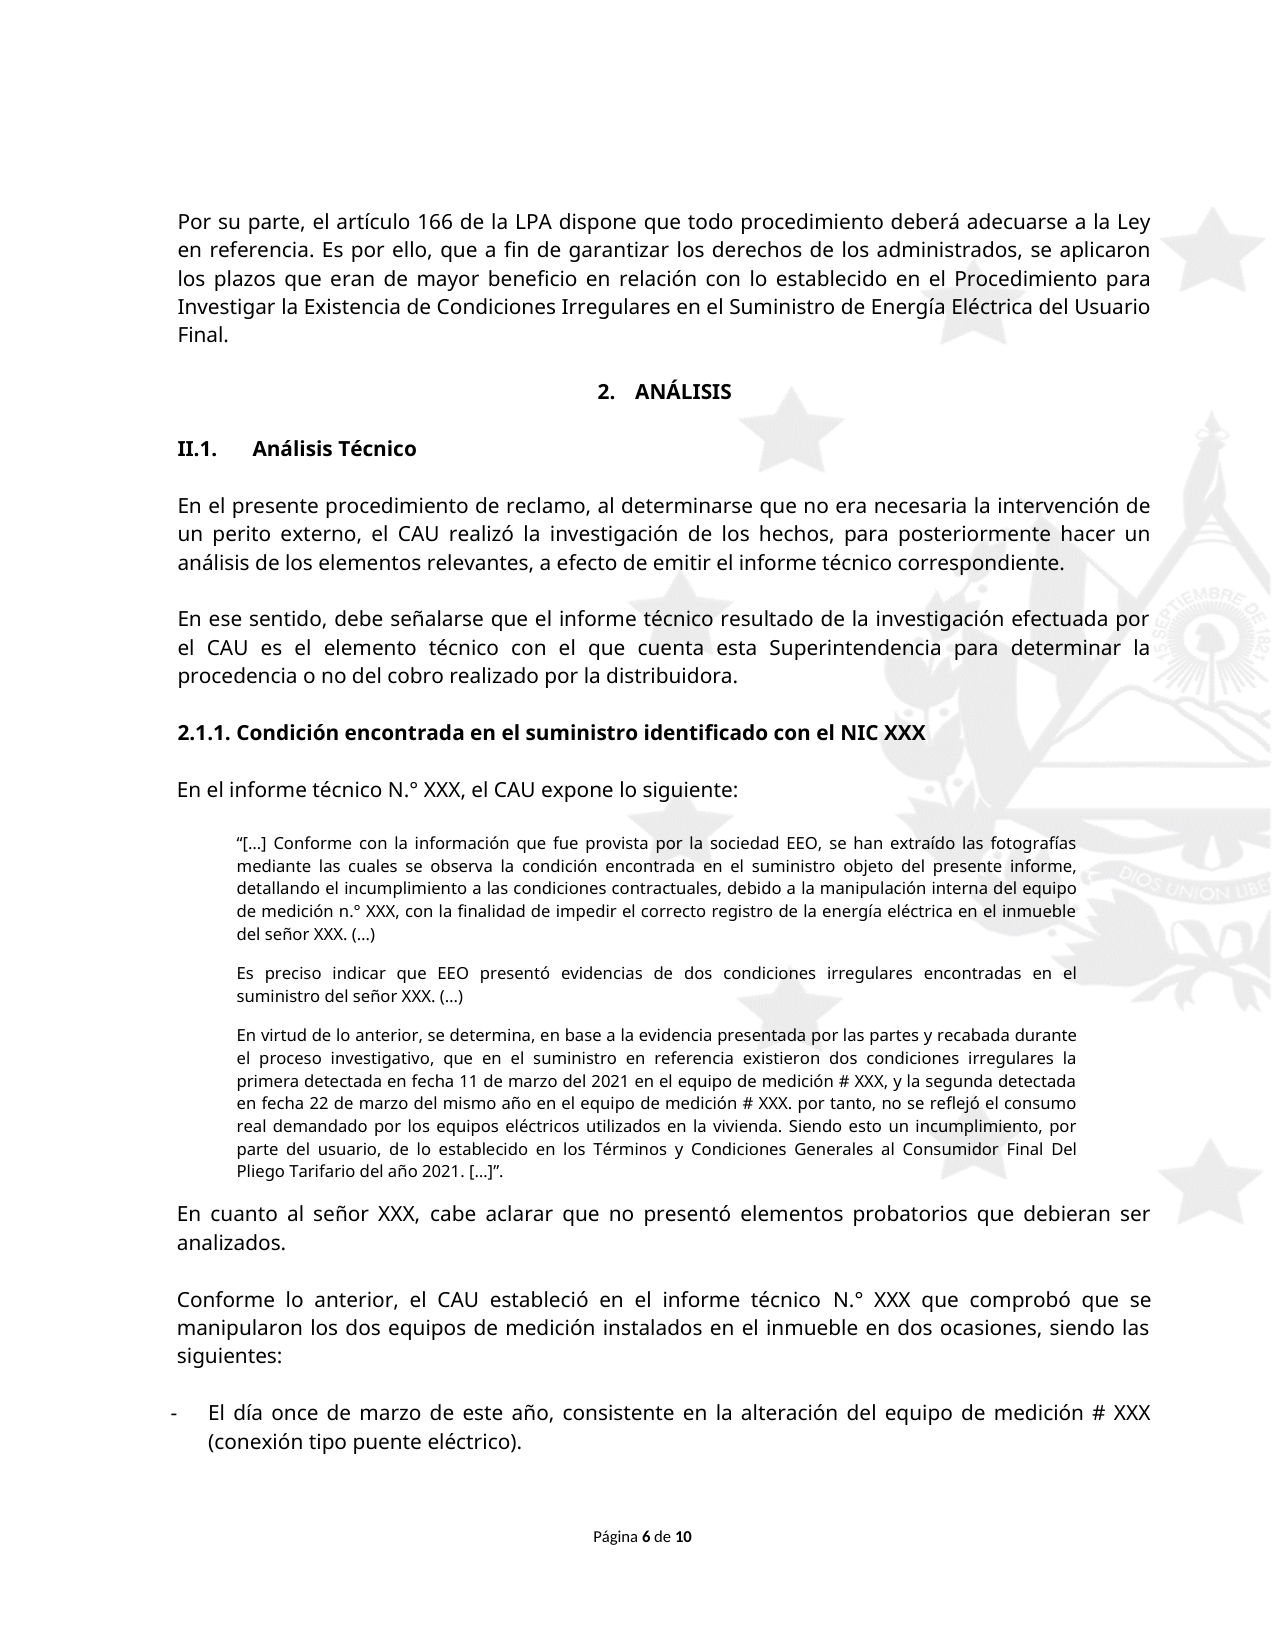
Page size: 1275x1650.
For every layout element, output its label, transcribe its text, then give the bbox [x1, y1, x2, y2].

text En virtud de lo anterior, se determina, en base a la evidencia presentada por las partes y recabada durante el proceso investigativo, que en el suministro en referencia existieron dos condiciones irregulares la primera detectada en fecha 11 de marzo del 2021 en el equipo de medición # XXX, y la segunda detectada en fecha 22 de marzo del mismo año en el equipo de medición # XXX. por tanto, no se reflejó el consumo real demandado por los equipos eléctricos utilizados en la vivienda. Siendo esto un incumplimiento, por parte del usuario, de lo establecido en los Términos y Condiciones Generales al Consumidor Final Del Pliego Tarifario del año 2021. […]”. [236, 1024, 1078, 1183]
text 2.1.1. Condición encontrada en el suministro identificado con el NIC XXX [177, 718, 1152, 747]
list Análisis Técnico [177, 434, 1152, 463]
text En el presente procedimiento de reclamo, al determinarse que no era necesaria la intervención de un perito externo, el CAU realizó la investigación de los hechos, para posteriormente hacer un análisis de los elementos relevantes, a efecto de emitir el informe técnico correspondiente. [177, 491, 1152, 576]
list El día once de marzo de este año, consistente en la alteración del equipo de medición # XXX (conexión tipo puente eléctrico). [170, 1398, 1152, 1455]
text Por su parte, el artículo 166 de la LPA dispone que todo procedimiento deberá adecuarse a la Ley en referencia. Es por ello, que a fin de garantizar los derechos de los administrados, se aplicaron los plazos que eran de mayor beneficio en relación con lo establecido en el Procedimiento para Investigar la Existencia de Condiciones Irregulares en el Suministro de Energía Eléctrica del Usuario Final. [177, 207, 1152, 349]
text Es preciso indicar que EEO presentó evidencias de dos condiciones irregulares encontradas en el suministro del señor XXX. (…) [236, 962, 1078, 1007]
list ANÁLISIS [177, 377, 1152, 406]
text Conforme lo anterior, el CAU estableció en el informe técnico N.° XXX que comprobó que se manipularon los dos equipos de medición instalados en el inmueble en dos ocasiones, siendo las siguientes: [177, 1285, 1152, 1370]
text En cuanto al señor XXX, cabe aclarar que no presentó elementos probatorios que debieran ser analizados. [177, 1199, 1152, 1256]
text En el informe técnico N.° XXX, el CAU expone lo siguiente: [177, 775, 1152, 803]
text En ese sentido, debe señalarse que el informe técnico resultado de la investigación efectuada por el CAU es el elemento técnico con el que cuenta esta Superintendencia para determinar la procedencia o no del cobro realizado por la distribuidora. [177, 604, 1152, 690]
text “[…] Conforme con la información que fue provista por la sociedad EEO, se han extraído las fotografías mediante las cuales se observa la condición encontrada en el suministro objeto del presente informe, detallando el incumplimiento a las condiciones contractuales, debido a la manipulación interna del equipo de medición n.° XXX, con la finalidad de impedir el correcto registro de la energía eléctrica en el inmueble del señor XXX. (…) [236, 832, 1078, 945]
picture [5, 205, 1275, 1308]
